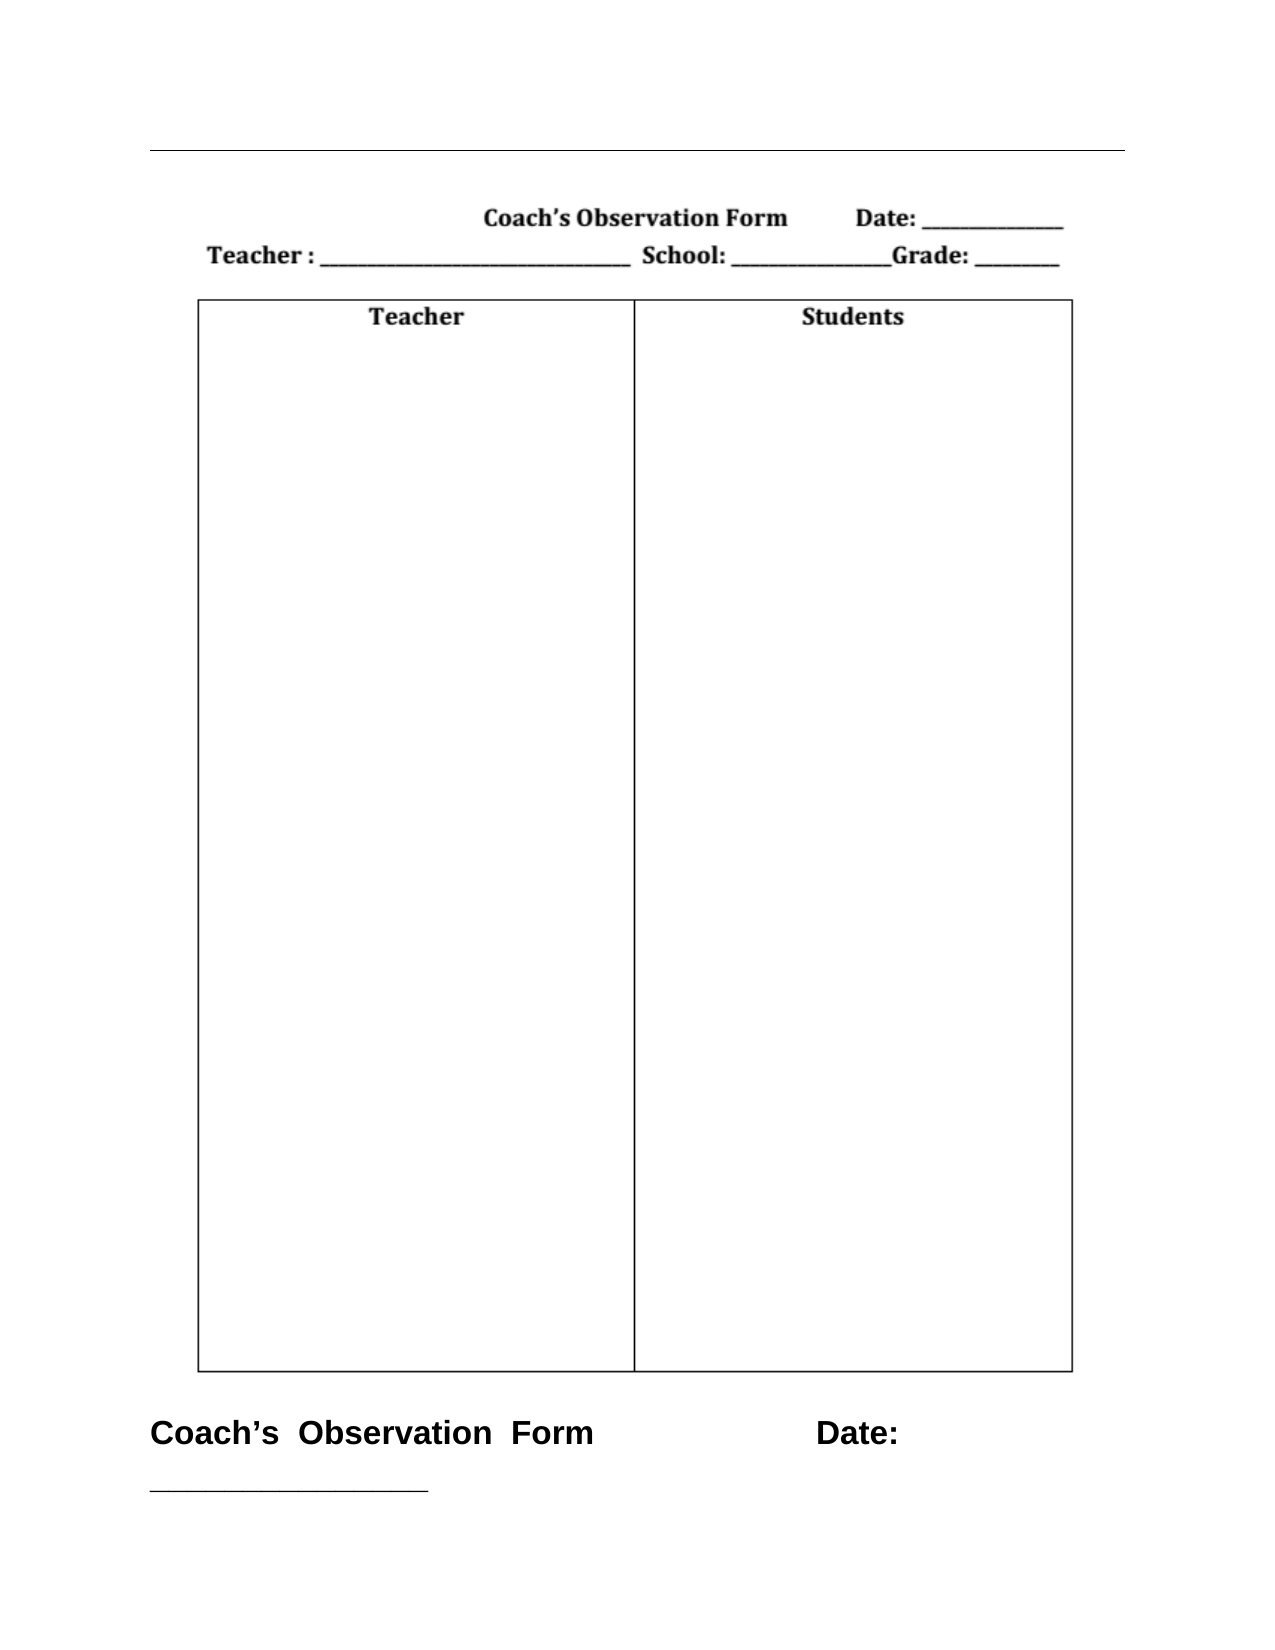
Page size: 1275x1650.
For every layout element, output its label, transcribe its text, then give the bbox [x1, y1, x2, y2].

text Coach’s Observation Form Date: _______________ [150, 1413, 1125, 1496]
picture [150, 153, 1121, 1410]
